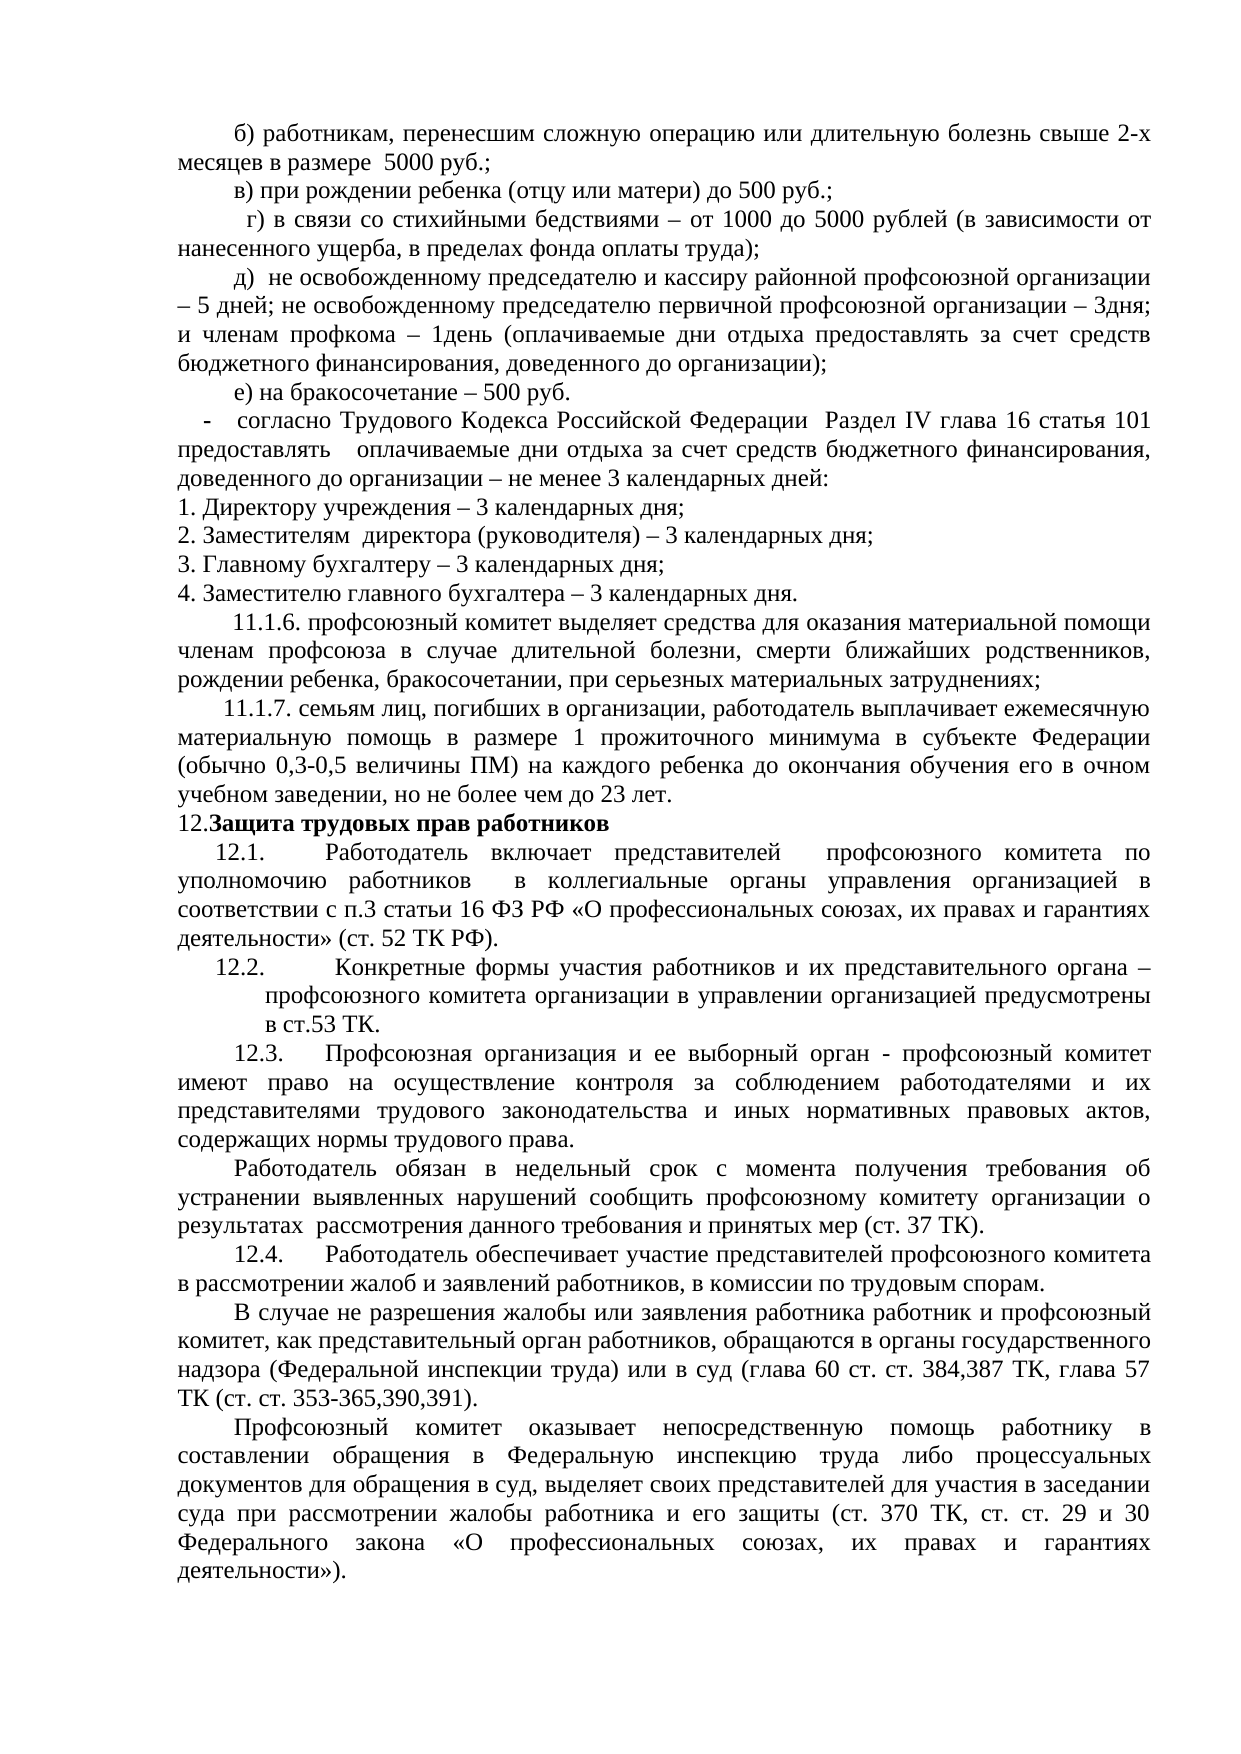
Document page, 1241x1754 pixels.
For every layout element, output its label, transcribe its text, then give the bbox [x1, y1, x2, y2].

text Работодатель обязан в недельный срок с момента получения требования об устранении выявленных нарушений сообщить профсоюзному комитету организации о результатах рассмотрения данного требования и принятых мер (ст. 37 ТК). [177, 1153, 1152, 1239]
list Конкретные формы участия работников и их представительного органа – профсоюзного комитета организации в управлении организацией предусмотрены в ст.53 ТК. [215, 952, 1152, 1038]
text в) при рождении ребенка (отцу или матери) до 500 руб.; [177, 176, 1152, 204]
text г) в связи со стихийными бедствиями – от 1000 до 5000 рублей (в зависимости от нанесенного ущерба, в пределах фонда оплаты труда); [177, 204, 1152, 262]
text 4. Заместителю главного бухгалтера – 3 календарных дня. [177, 578, 1152, 607]
text 11.1.7. семьям лиц, погибших в организации, работодатель выплачивает ежемесячную материальную помощь в размере 1 прожиточного минимума в субъекте Федерации (обычно 0,3-0,5 величины ПМ) на каждого ребенка до окончания обучения его в очном учебном заведении, но не более чем до 23 лет. [177, 693, 1152, 808]
text е) на бракосочетание – 500 руб. [177, 377, 1152, 406]
text д) не освобожденному председателю и кассиру районной профсоюзной организации – 5 дней; не освобожденному председателю первичной профсоюзной организации – 3дня; и членам профкома – 1день (оплачиваемые дни отдыха предоставлять за счет средств бюджетного финансирования, доведенного до организации); [177, 262, 1152, 377]
text 1. Директору учреждения – 3 календарных дня; [177, 492, 1152, 521]
text 2. Заместителям директора (руководителя) – 3 календарных дня; [177, 521, 1152, 549]
text - согласно Трудового Кодекса Российской Федерации Раздел IV глава 16 статья 101 предоставлять оплачиваемые дни отдыха за счет средств бюджетного финансирования, доведенного до организации – не менее 3 календарных дней: [177, 406, 1152, 492]
list Работодатель обеспечивает участие представителей профсоюзного комитета в рассмотрении жалоб и заявлений работников, в комиссии по трудовым спорам. [177, 1239, 1152, 1297]
list Работодатель включает представителей профсоюзного комитета по уполномочию работников в коллегиальные органы управления организацией в соответствии с п.3 статьи 16 ФЗ РФ «О профессиональных союзах, их правах и гарантиях деятельности» (ст. 52 ТК РФ). [177, 837, 1152, 952]
text б) работникам, перенесшим сложную операцию или длительную болезнь свыше 2-х месяцев в размере 5000 руб.; [177, 118, 1152, 176]
text Профсоюзный комитет оказывает непосредственную помощь работнику в составлении обращения в Федеральную инспекцию труда либо процессуальных документов для обращения в суд, выделяет своих представителей для участия в заседании суда при рассмотрении жалобы работника и его защиты (ст. 370 ТК, ст. ст. 29 и 30 Федерального закона «О профессиональных союзах, их правах и гарантиях деятельности»). [177, 1412, 1152, 1584]
text 12.Защита трудовых прав работников [177, 808, 1152, 837]
text 11.1.6. профсоюзный комитет выделяет средства для оказания материальной помощи членам профсоюза в случае длительной болезни, смерти ближайших родственников, рождении ребенка, бракосочетании, при серьезных материальных затруднениях; [177, 607, 1152, 693]
list Профсоюзная организация и ее выборный орган - профсоюзный комитет имеют право на осуществление контроля за соблюдением работодателями и их представителями трудового законодательства и иных нормативных правовых актов, содержащих нормы трудового права. [177, 1038, 1152, 1153]
text В случае не разрешения жалобы или заявления работника работник и профсоюзный комитет, как представительный орган работников, обращаются в органы государственного надзора (Федеральной инспекции труда) или в суд (глава 60 ст. ст. 384,387 ТК, глава 57 ТК (ст. ст. 353-365,390,391). [177, 1297, 1152, 1412]
text 3. Главному бухгалтеру – 3 календарных дня; [177, 549, 1152, 578]
